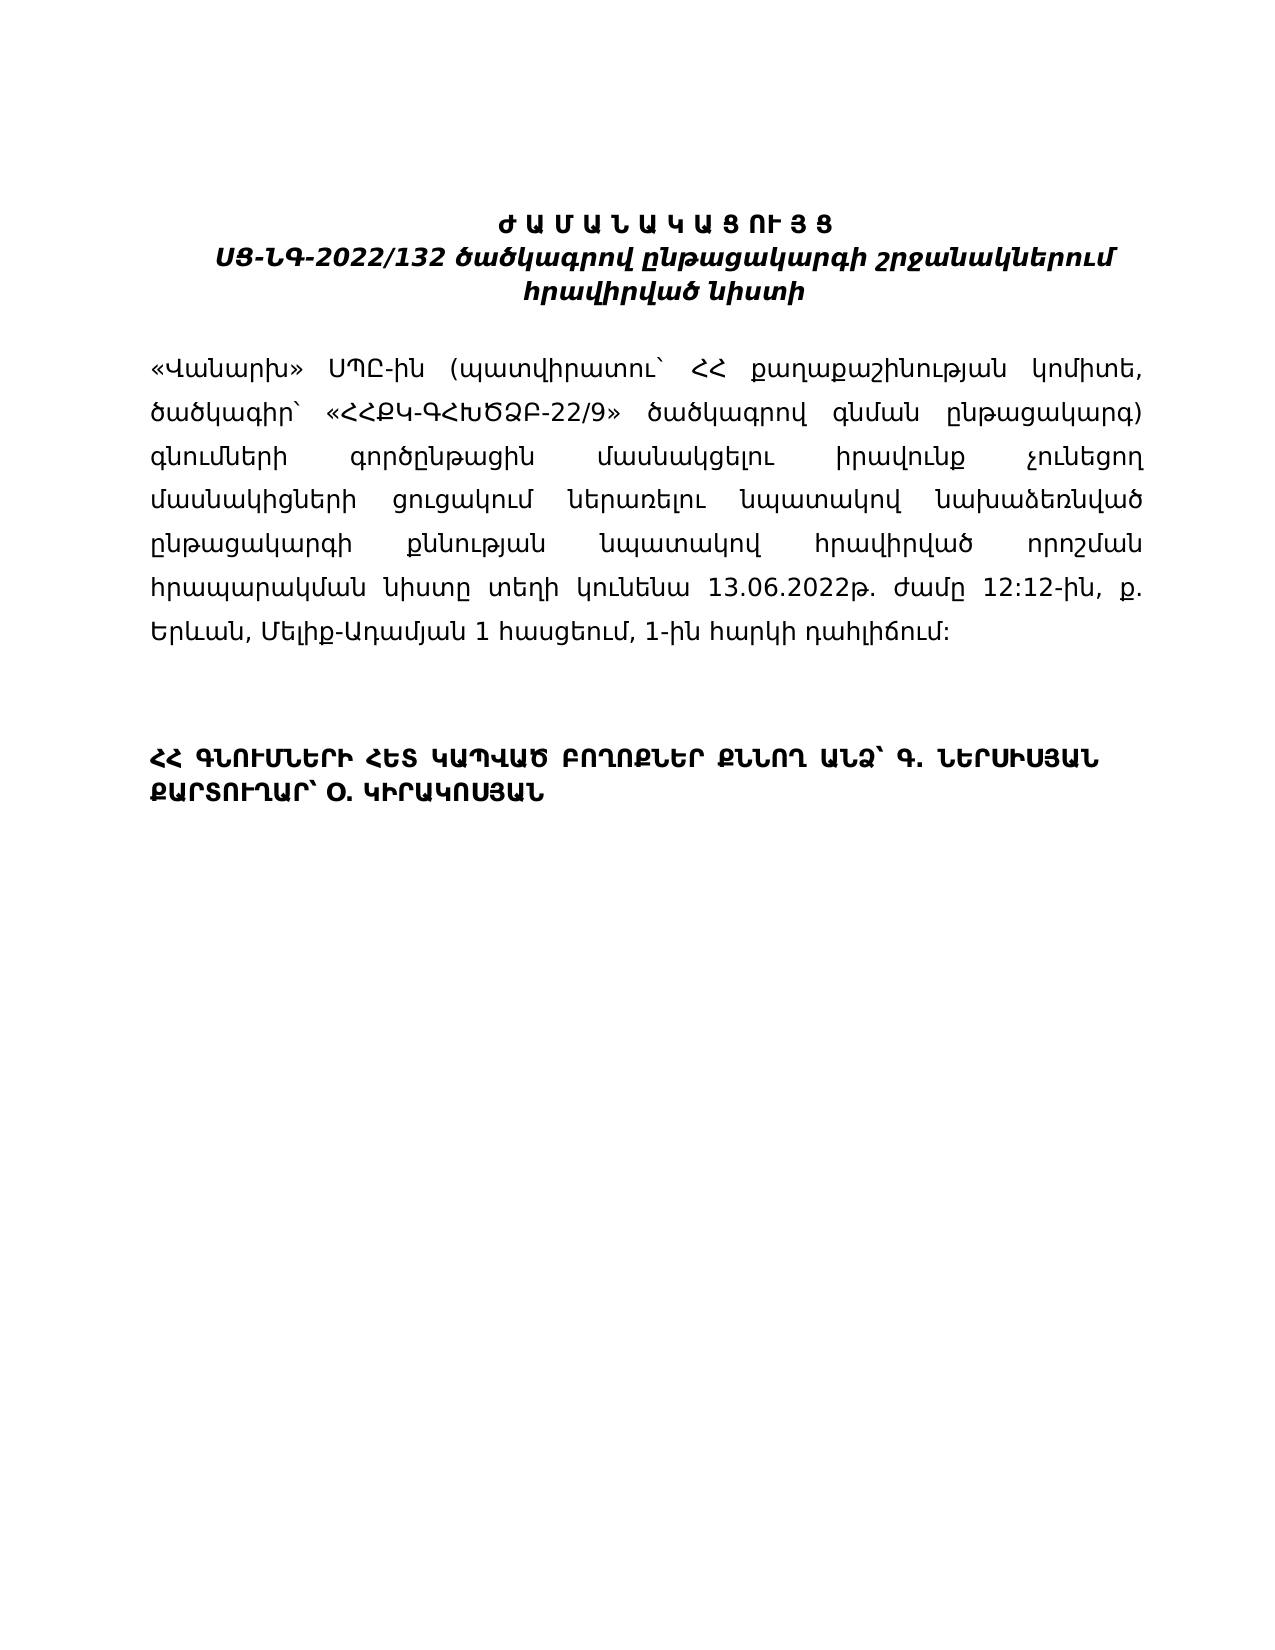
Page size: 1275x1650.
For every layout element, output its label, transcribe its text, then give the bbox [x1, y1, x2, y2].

text Ժ Ա Մ Ա Ն Ա Կ Ա Ց ՈՒ Յ Ց [150, 210, 1181, 239]
text ՀՀ ԳՆՈՒՄՆԵՐԻ ՀԵՏ ԿԱՊՎԱԾ ԲՈՂՈՔՆԵՐ ՔՆՆՈՂ ԱՆՁ՝ Գ. ՆԵՐՍԻՍՅԱՆ ՔԱՐՏՈՒՂԱՐ՝ Օ. ԿԻՐԱԿՈՍՅԱՆ [150, 744, 1099, 807]
text ՍՑ-ՆԳ-2022/132 ծածկագրով ընթացակարգի շրջանակներում հրավիրված նիստի [150, 243, 1181, 306]
text «Վանարխ» ՍՊԸ-ին (պատվիրատու` ՀՀ քաղաքաշինության կոմիտե, ծածկագիր՝ «ՀՀՔԿ-ԳՀԽԾՁԲ-22/9» ծածկագրով գնման ընթացակարգ) գնումների գործընթացին մասնակցելու իրավունք չունեցող մասնակիցների ցուցակում ներառելու նպատակով նախաձեռնված ընթացակարգի քննության նպատակով հրավիրված որոշման հրապարակման նիստը տեղի կունենա 13.06.2022թ. ժամը 12:12-ին, ք. Երևան, Մելիք-Ադամյան 1 հասցեում, 1-ին հարկի դահլիճում: [150, 354, 1144, 646]
